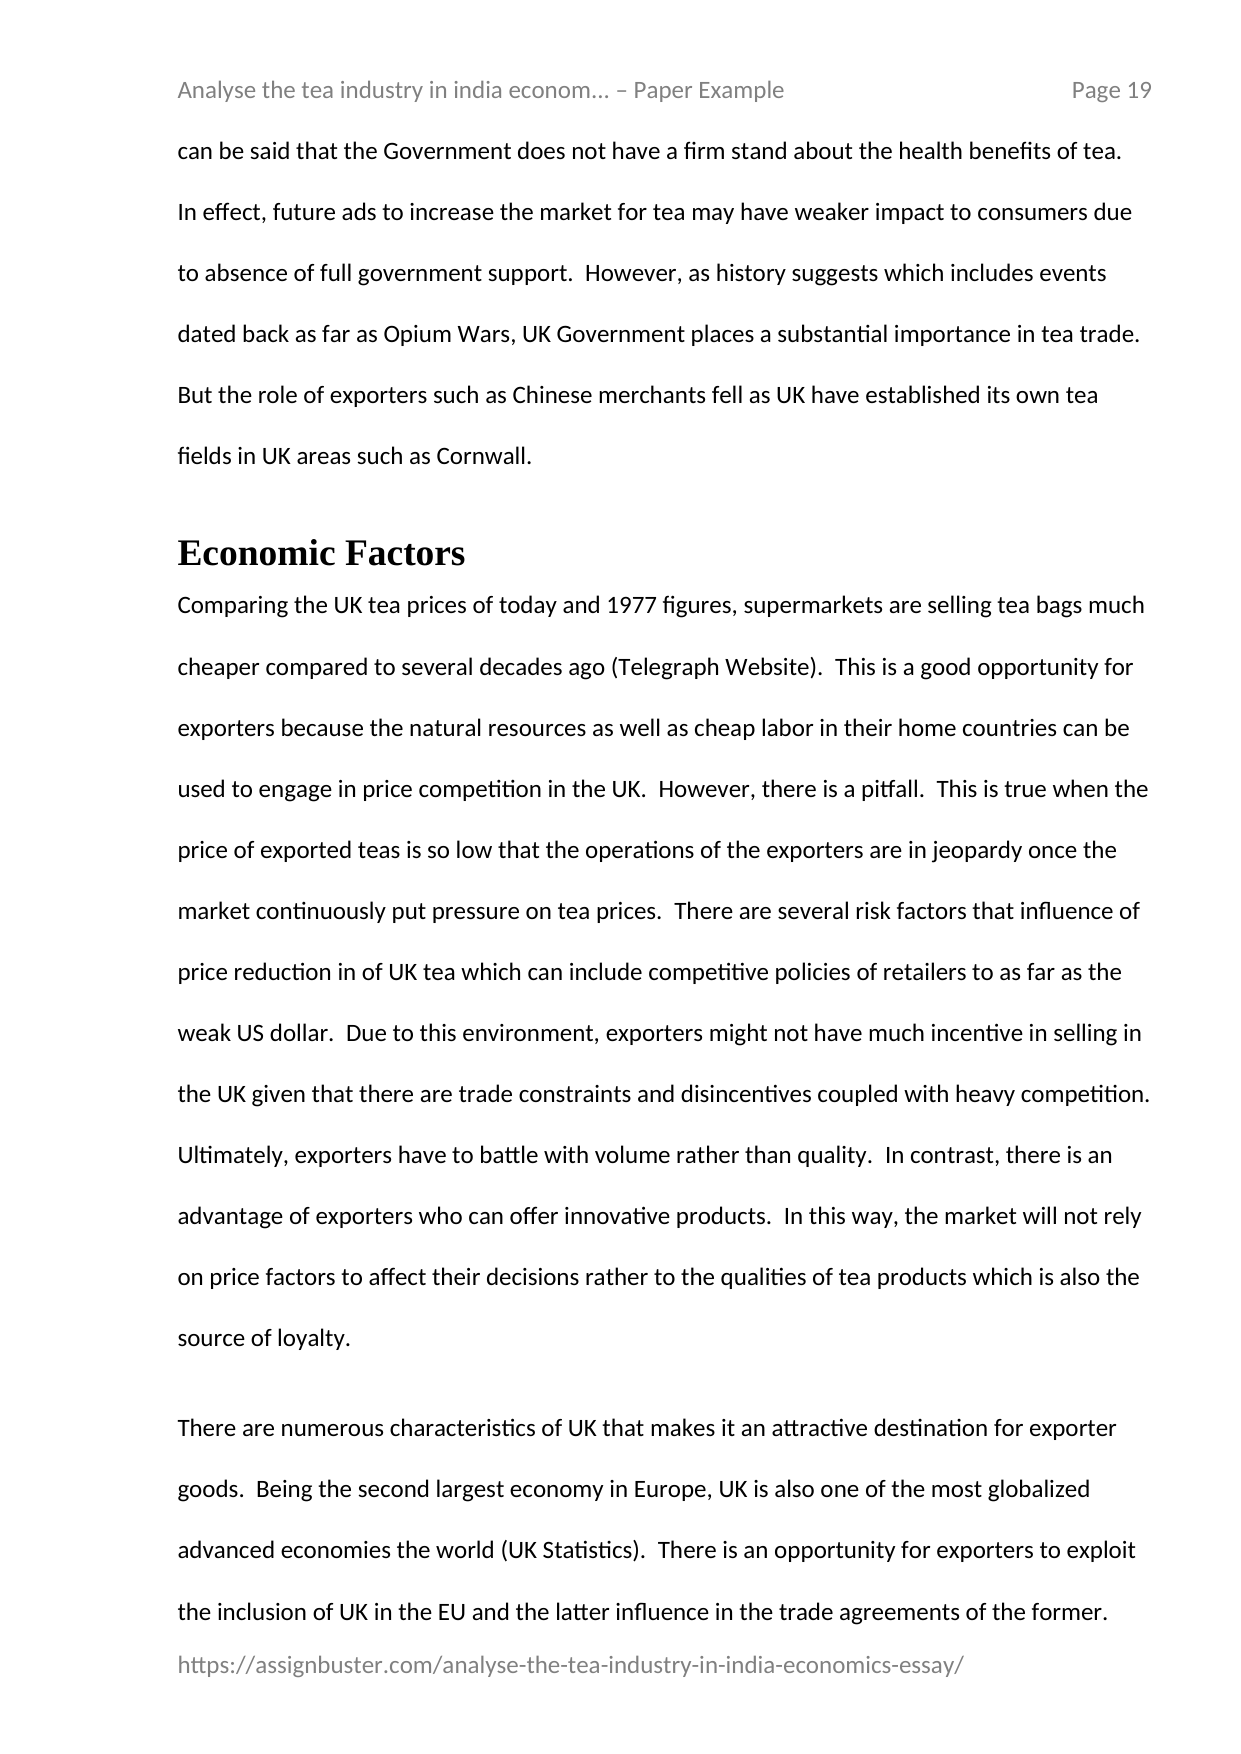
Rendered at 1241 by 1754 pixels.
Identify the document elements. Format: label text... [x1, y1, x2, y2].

subtitle Economic Factors [177, 531, 1152, 574]
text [177, 1413, 1152, 1626]
text Comparing the UK tea prices of today and 1977 figures, supermarkets are selling tea bags much cheaper compared to several decades ago (Telegraph Website). This is a good opportunity for exporters because the natural resources as well as cheap labor in their home countries can be used to engage in price competition in the UK. However, there is a pitfall. This is true when the price of exported teas is so low that the operations of the exporters are in jeopardy once the market continuously put pressure on tea prices. There are several risk factors that influence of price reduction in of UK tea which can include competitive policies of retailers to as far as the weak US dollar. Due to this environment, exporters might not have much incentive in selling in the UK given that there are trade constraints and disincentives coupled with heavy competition. Ultimately, exporters have to battle with volume rather than quality. In contrast, there is an advantage of exporters who can offer innovative products. In this way, the market will not rely on price factors to affect their decisions rather to the qualities of tea products which is also the source of loyalty. [177, 589, 1152, 1353]
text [177, 135, 1152, 471]
